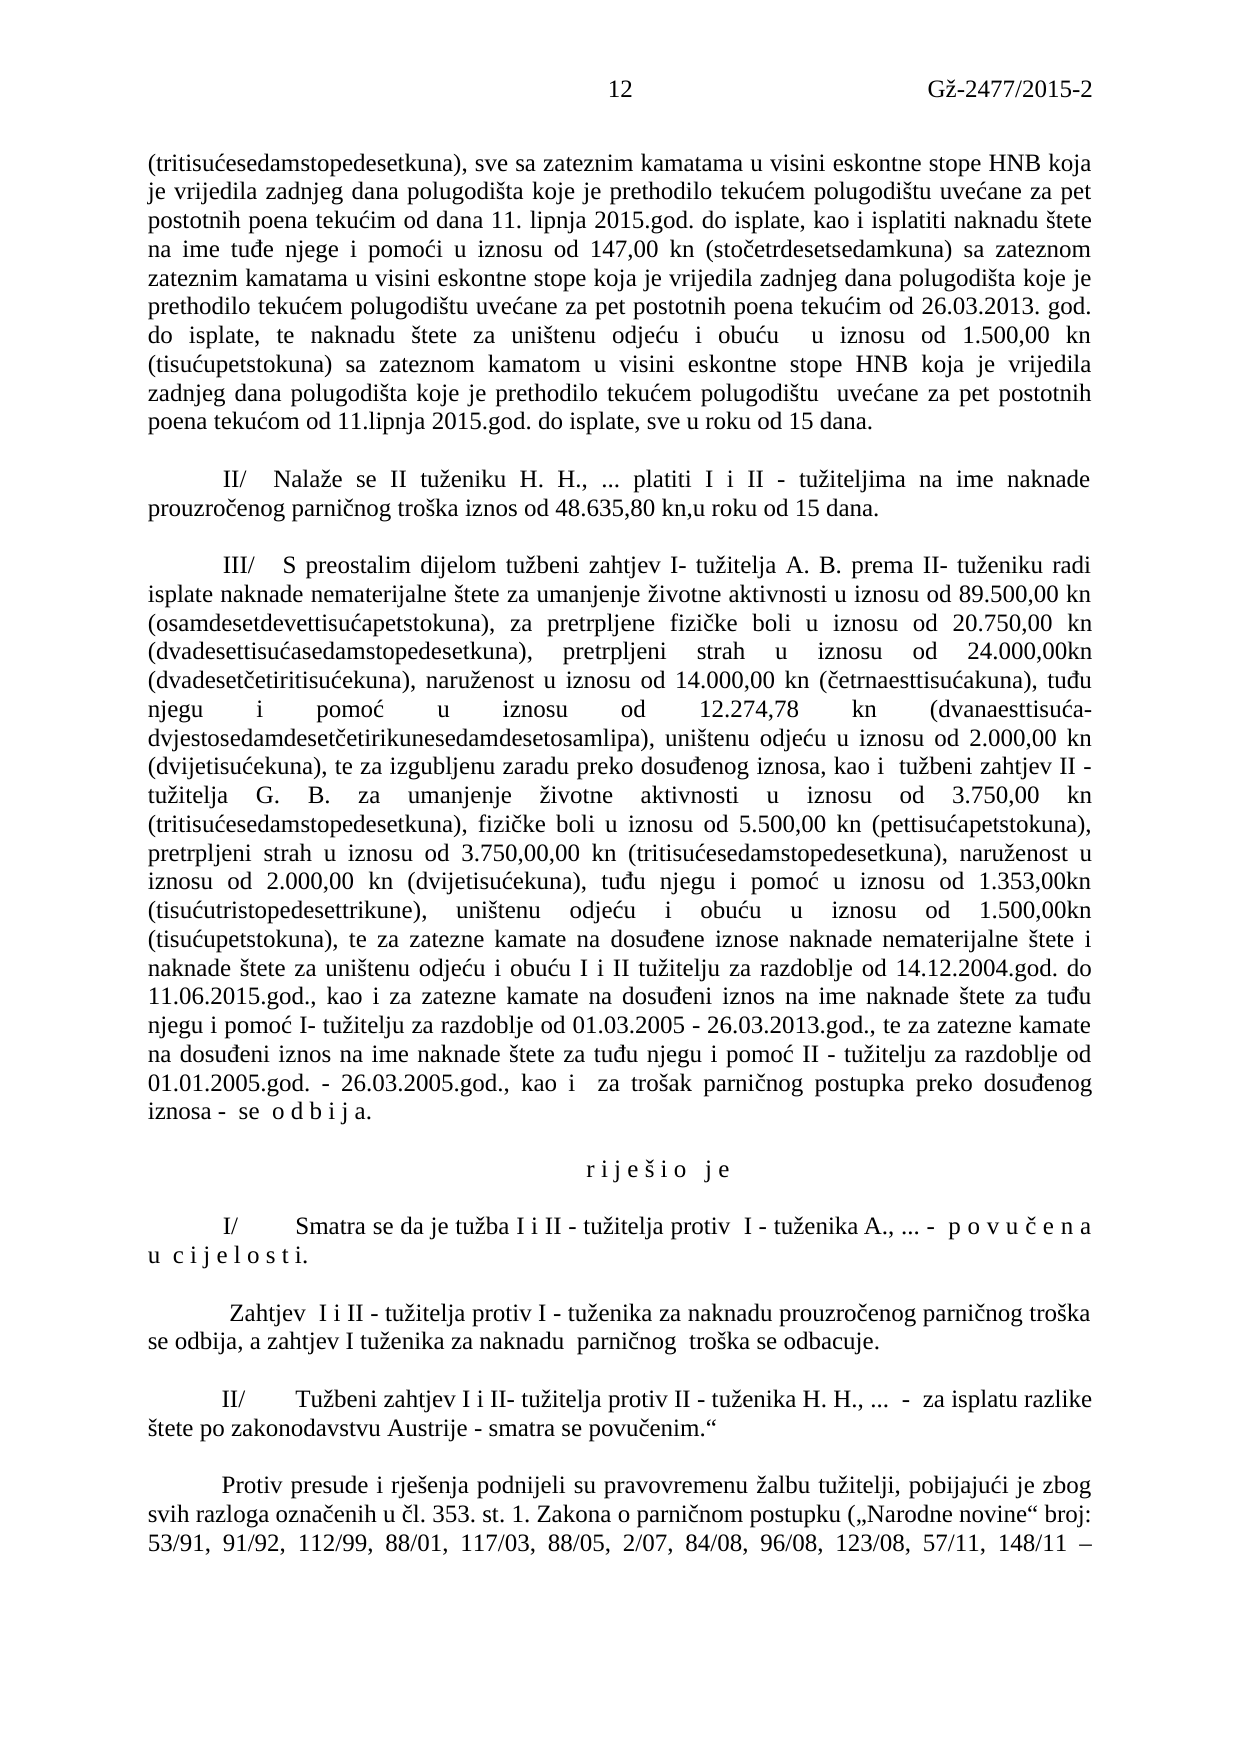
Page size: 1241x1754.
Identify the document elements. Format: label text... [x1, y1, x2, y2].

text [148, 1470, 1093, 1556]
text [148, 148, 1093, 435]
text II/ Tužbeni zahtjev I i II- tužitelja protiv II - tuženika H. H., ... - za isplatu razlike štete po zakonodavstvu Austrije - smatra se povučenim.“ [148, 1384, 1093, 1441]
text Zahtjev I i II - tužitelja protiv I - tuženika za naknadu prouzročenog parničnog troška se odbija, a zahtjev I tuženika za naknadu parničnog troška se odbacuje. [148, 1298, 1093, 1355]
text III/ S preostalim dijelom tužbeni zahtjev I- tužitelja A. B. prema II- tuženiku radi isplate naknade nematerijalne štete za umanjenje životne aktivnosti u iznosu od 89.500,00 kn (osamdesetdevettisućapetstokuna), za pretrpljene fizičke boli u iznosu od 20.750,00 kn (dvadesettisućasedamstopedesetkuna), pretrpljeni strah u iznosu od 24.000,00kn (dvadesetčetiritisućekuna), naruženost u iznosu od 14.000,00 kn (četrnaesttisućakuna), tuđu njegu i pomoć u iznosu od 12.274,78 kn (dvanaesttisuća-dvjestosedamdesetčetirikunesedamdesetosamlipa), uništenu odjeću u iznosu od 2.000,00 kn (dvijetisućekuna), te za izgubljenu zaradu preko dosuđenog iznosa, kao i tužbeni zahtjev II - tužitelja G. B. za umanjenje životne aktivnosti u iznosu od 3.750,00 kn (tritisućesedamstopedesetkuna), fizičke boli u iznosu od 5.500,00 kn (pettisućapetstokuna), pretrpljeni strah u iznosu od 3.750,00,00 kn (tritisućesedamstopedesetkuna), naruženost u iznosu od 2.000,00 kn (dvijetisućekuna), tuđu njegu i pomoć u iznosu od 1.353,00kn (tisućutristopedesettrikune), uništenu odjeću i obuću u iznosu od 1.500,00kn (tisućupetstokuna), te za zatezne kamate na dosuđene iznose naknade nematerijalne štete i naknade štete za uništenu odjeću i obuću I i II tužitelju za razdoblje od 14.12.2004.god. do 11.06.2015.god., kao i za zatezne kamate na dosuđeni iznos na ime naknade štete za tuđu njegu i pomoć I- tužitelju za razdoblje od 01.03.2005 - 26.03.2013.god., te za zatezne kamate na dosuđeni iznos na ime naknade štete za tuđu njegu i pomoć II - tužitelju za razdoblje od 01.01.2005.god. - 26.03.2005.god., kao i za trošak parničnog postupka preko dosuđenog iznosa - se o d b i j a. [148, 550, 1093, 1125]
text II/ Nalaže se II tuženiku H. H., ... platiti I i II - tužiteljima na ime naknade prouzročenog parničnog troška iznos od 48.635,80 kn,u roku od 15 dana. [148, 464, 1093, 521]
text I/ Smatra se da je tužba I i II - tužitelja protiv I - tuženika A., ... - p o v u č e n a u c i j e l o s t i. [148, 1211, 1093, 1269]
text r i j e š i o j e [223, 1154, 1093, 1183]
